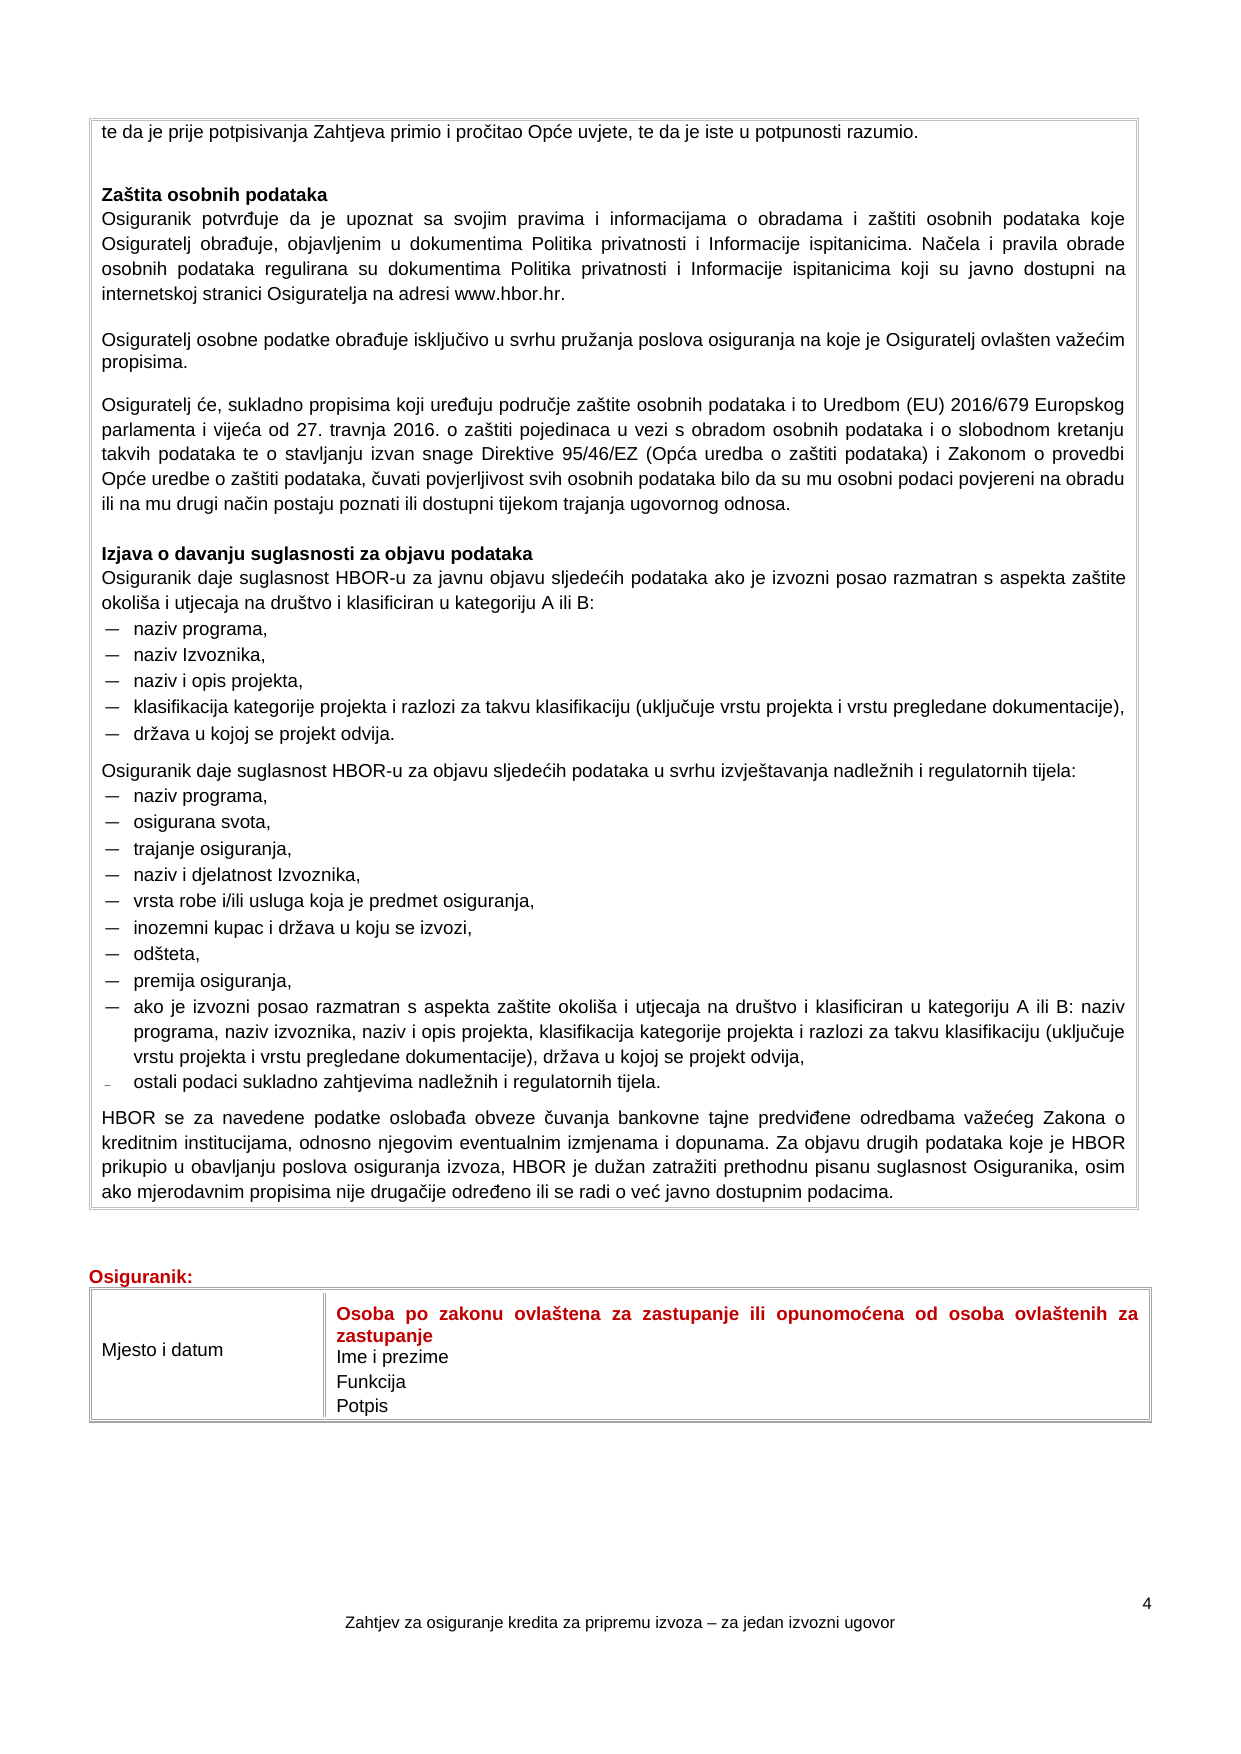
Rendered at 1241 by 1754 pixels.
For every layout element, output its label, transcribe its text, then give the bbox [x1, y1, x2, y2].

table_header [92, 121, 1136, 1207]
text Osiguranik: [89, 1266, 1152, 1287]
table_header Mjesto i datum [90, 1288, 325, 1419]
table_header Osoba po zakonu ovlaštena za zastupanje ili opunomoćena od osoba ovlaštenih za zastupanje Ime i prezime Funkcija Potpis [325, 1290, 1149, 1419]
